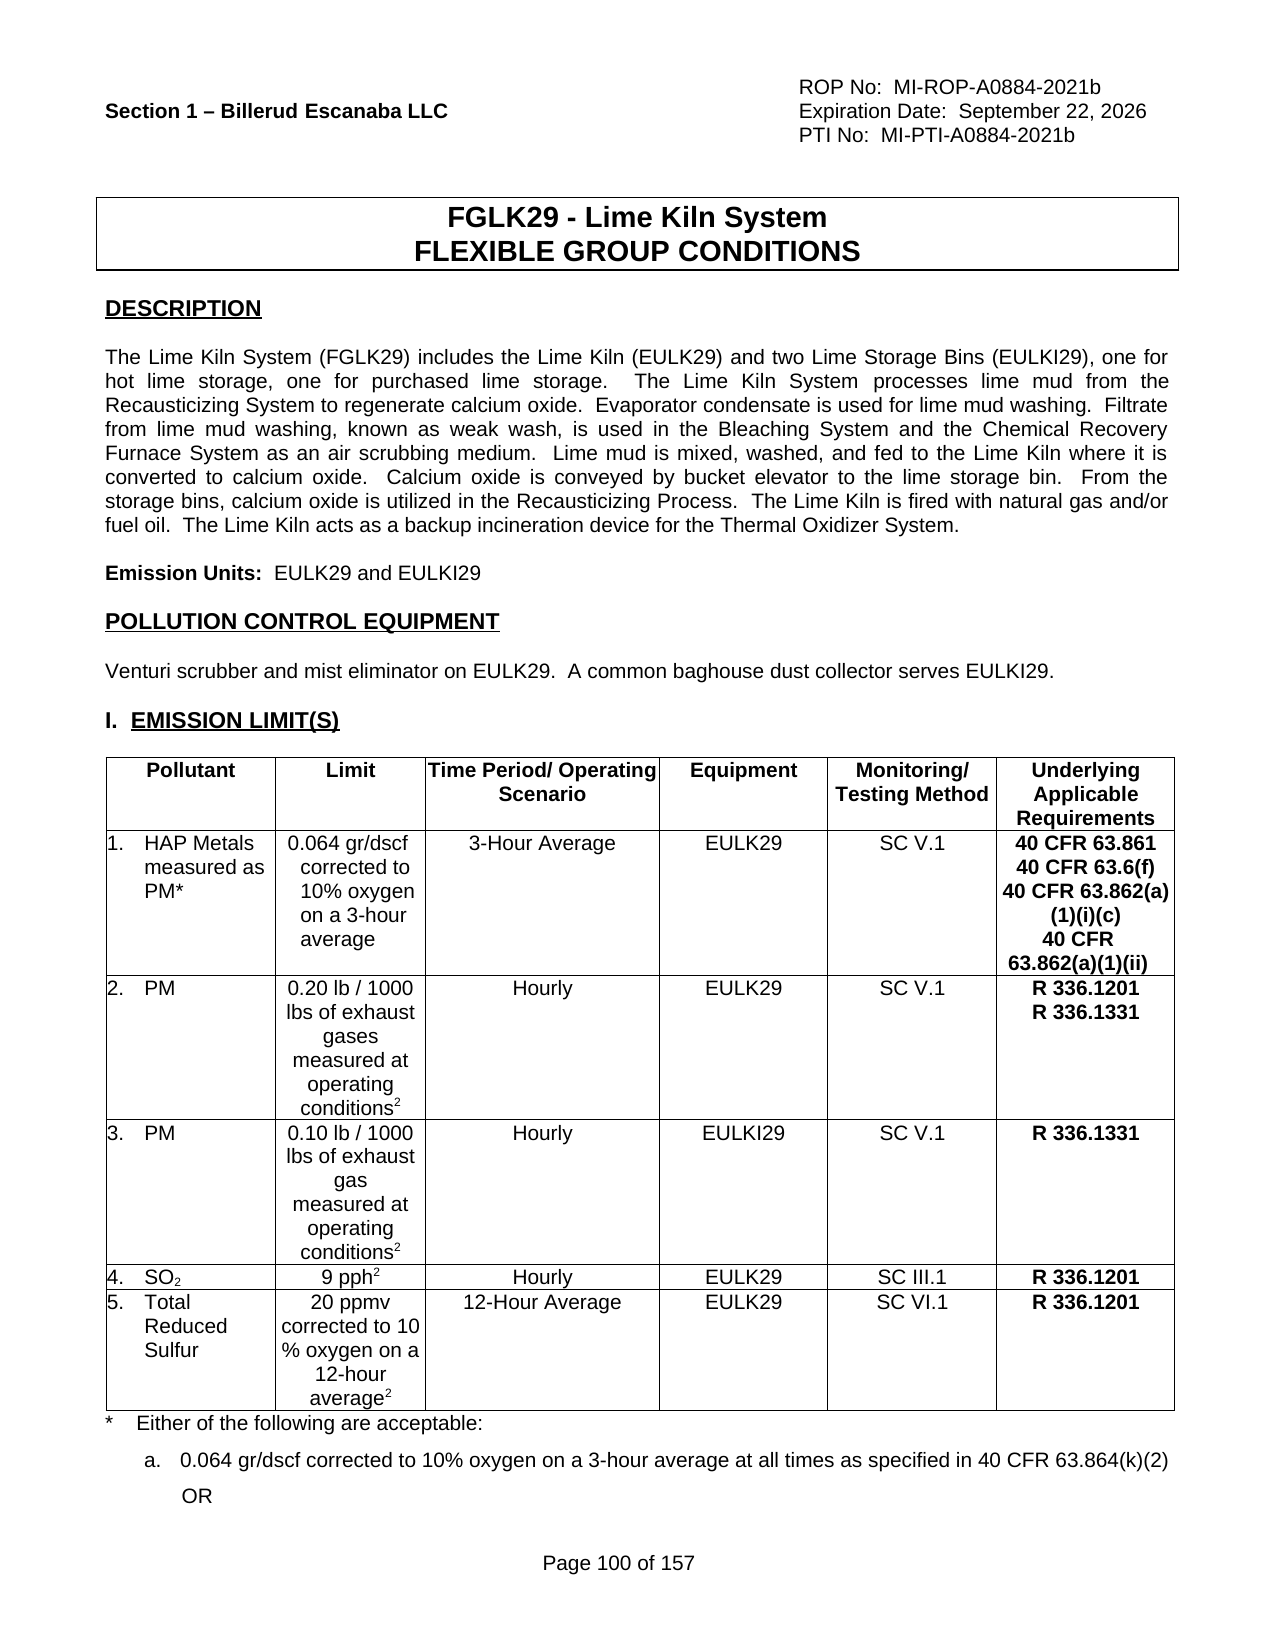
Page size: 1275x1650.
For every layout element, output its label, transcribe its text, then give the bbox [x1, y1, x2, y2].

text a. 0.064 gr/dscf corrected to 10% oxygen on a 3-hour average at all times as specified in 40 CFR 63.864(k)(2) [144, 1447, 1170, 1471]
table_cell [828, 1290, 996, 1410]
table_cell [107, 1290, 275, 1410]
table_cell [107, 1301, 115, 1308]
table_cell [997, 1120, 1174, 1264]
text POLLUTION CONTROL EQUIPMENT [105, 608, 1170, 635]
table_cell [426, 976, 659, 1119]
text * Either of the following are acceptable: [105, 1411, 1170, 1435]
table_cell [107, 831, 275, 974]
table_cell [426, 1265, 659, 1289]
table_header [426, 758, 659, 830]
text Emission Units: EULK29 and EULKI29 [105, 560, 1170, 584]
subtitle FGLK29 - Lime Kiln System [97, 198, 1178, 231]
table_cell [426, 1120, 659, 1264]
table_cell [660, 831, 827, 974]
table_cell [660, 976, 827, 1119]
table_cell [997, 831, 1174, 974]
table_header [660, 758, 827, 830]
text I. EMISSION LIMIT(S) [105, 707, 1170, 733]
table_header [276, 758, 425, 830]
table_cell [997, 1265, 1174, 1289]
text The Lime Kiln System (FGLK29) includes the Lime Kiln (EULK29) and two Lime Storage Bins (EULKI29), one for hot lime storage, one for purchased lime storage. The Lime Kiln System processes lime mud from the Recausticizing System to regenerate calcium oxide. Evaporator condensate is used for lime mud washing. Filtrate from lime mud washing, known as weak wash, is used in the Bleaching System and the Chemical Recovery Furnace System as an air scrubbing medium. Lime mud is mixed, washed, and fed to the Lime Kiln where it is converted to calcium oxide. Calcium oxide is conveyed by bucket elevator to the lime storage bin. From the storage bins, calcium oxide is utilized in the Recausticizing Process. The Lime Kiln is fired with natural gas and/or fuel oil. The Lime Kiln acts as a backup incineration device for the Thermal Oxidizer System. [105, 345, 1170, 536]
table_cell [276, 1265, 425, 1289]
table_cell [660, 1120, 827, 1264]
text DESCRIPTION [105, 294, 1170, 321]
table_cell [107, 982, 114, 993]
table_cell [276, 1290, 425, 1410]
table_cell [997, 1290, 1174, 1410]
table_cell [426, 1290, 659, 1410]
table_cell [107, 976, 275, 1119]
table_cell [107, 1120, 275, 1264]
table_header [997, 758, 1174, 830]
text OR [180, 1484, 1170, 1508]
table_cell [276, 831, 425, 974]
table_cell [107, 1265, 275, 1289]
text FLEXIBLE GROUP CONDITIONS [97, 231, 1178, 269]
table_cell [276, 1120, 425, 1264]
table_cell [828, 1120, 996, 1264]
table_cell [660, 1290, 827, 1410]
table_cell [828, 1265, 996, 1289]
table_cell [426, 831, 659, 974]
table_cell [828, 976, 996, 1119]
text Venturi scrubber and mist eliminator on EULK29. A common baghouse dust collector serves EULKI29. [105, 659, 1170, 683]
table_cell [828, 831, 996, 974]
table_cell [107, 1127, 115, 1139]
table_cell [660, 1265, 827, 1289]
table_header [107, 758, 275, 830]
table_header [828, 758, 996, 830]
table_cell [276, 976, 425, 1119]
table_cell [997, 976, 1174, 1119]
